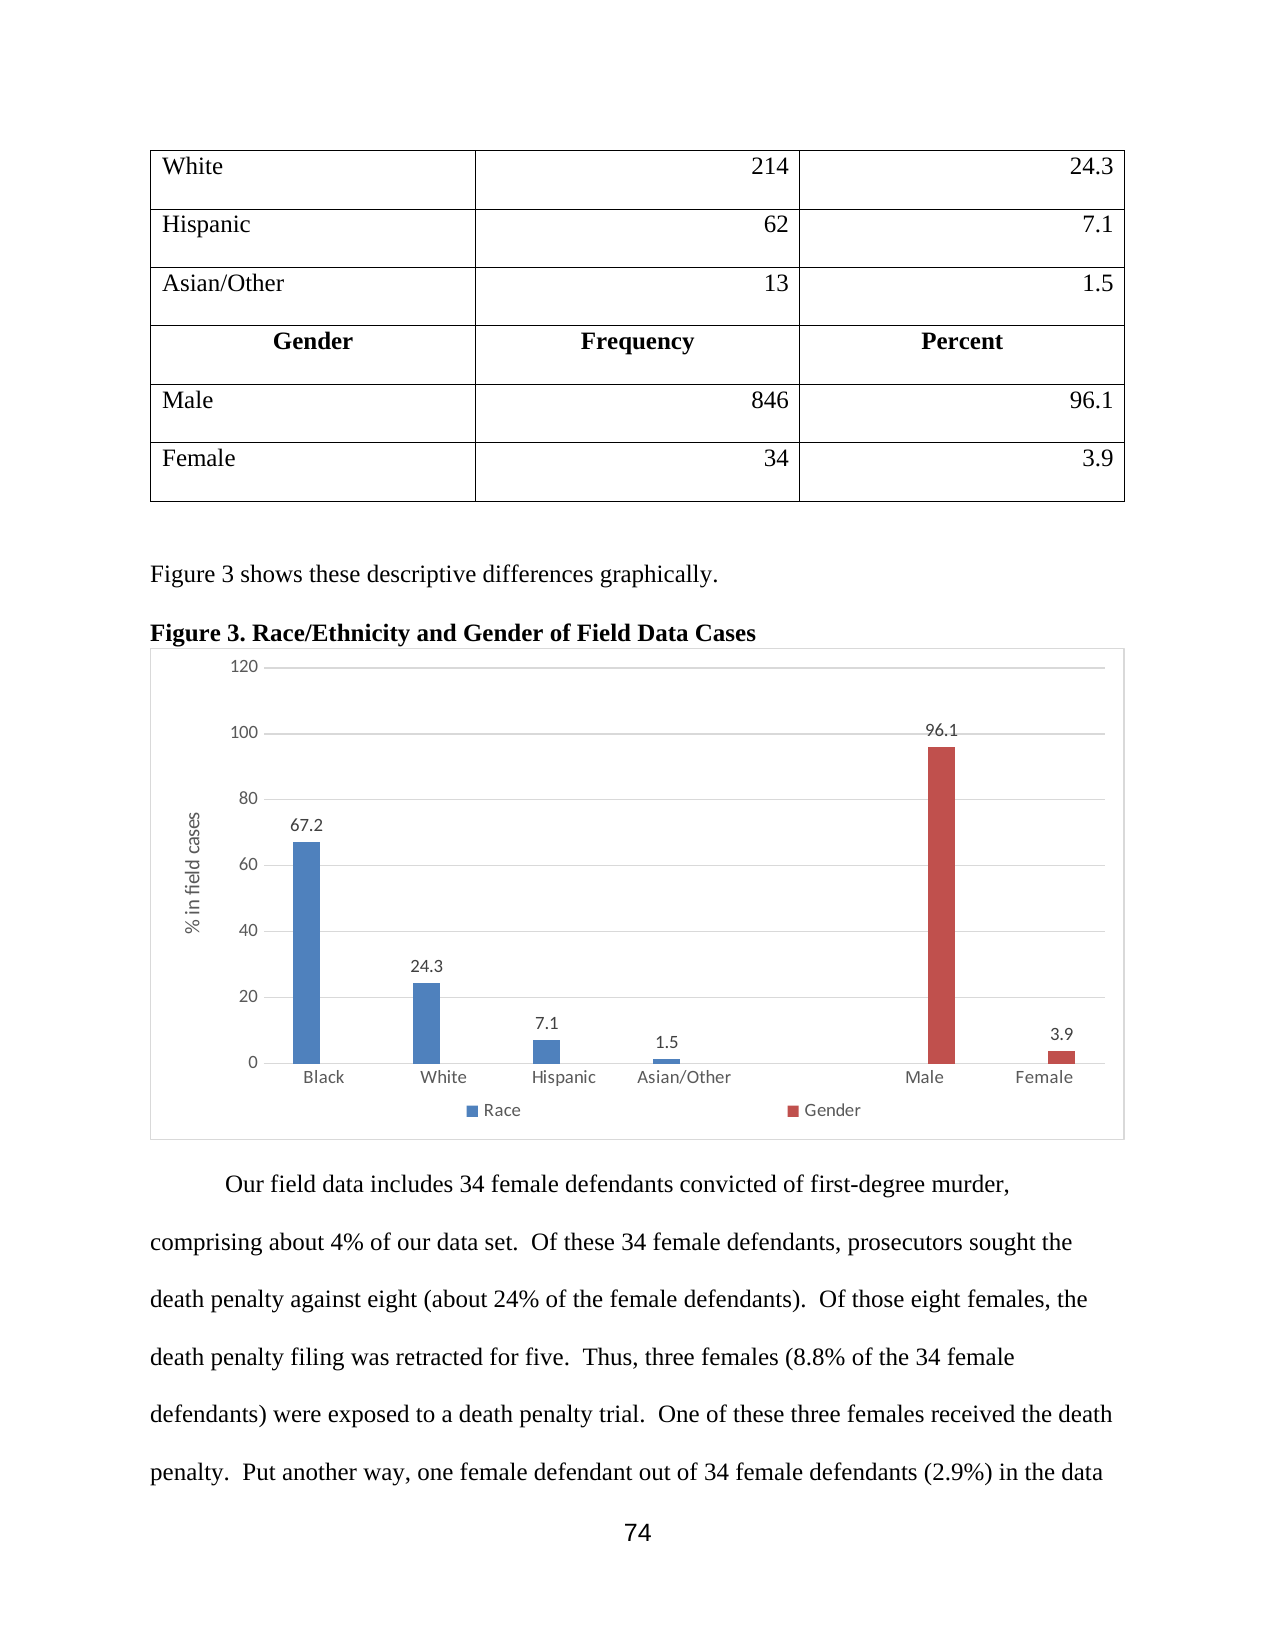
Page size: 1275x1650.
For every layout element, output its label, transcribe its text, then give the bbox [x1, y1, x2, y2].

table_cell Female [151, 443, 475, 501]
table_cell Gender [151, 326, 475, 384]
table_cell Frequency [476, 326, 799, 384]
text Figure 3. Race/Ethnicity and Gender of Field Data Cases [150, 617, 1125, 648]
table_cell 34 [476, 443, 799, 501]
table_cell Male [151, 385, 475, 442]
table_cell Asian/Other [151, 268, 475, 325]
text Figure 3 shows these descriptive differences graphically. [150, 559, 1125, 588]
table_cell 62 [476, 210, 799, 267]
table_cell Percent [800, 326, 1124, 384]
table_cell 3.9 [800, 443, 1124, 501]
table_cell Hispanic [151, 210, 475, 267]
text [150, 1169, 1125, 1485]
table_cell 214 [476, 151, 799, 208]
table_cell 846 [476, 385, 799, 442]
table_cell White [151, 151, 475, 208]
table_cell 7.1 [800, 210, 1124, 267]
table_cell 24.3 [800, 151, 1124, 208]
table_cell 13 [476, 268, 799, 325]
table_cell 1.5 [800, 268, 1124, 325]
table_cell 96.1 [800, 385, 1124, 442]
